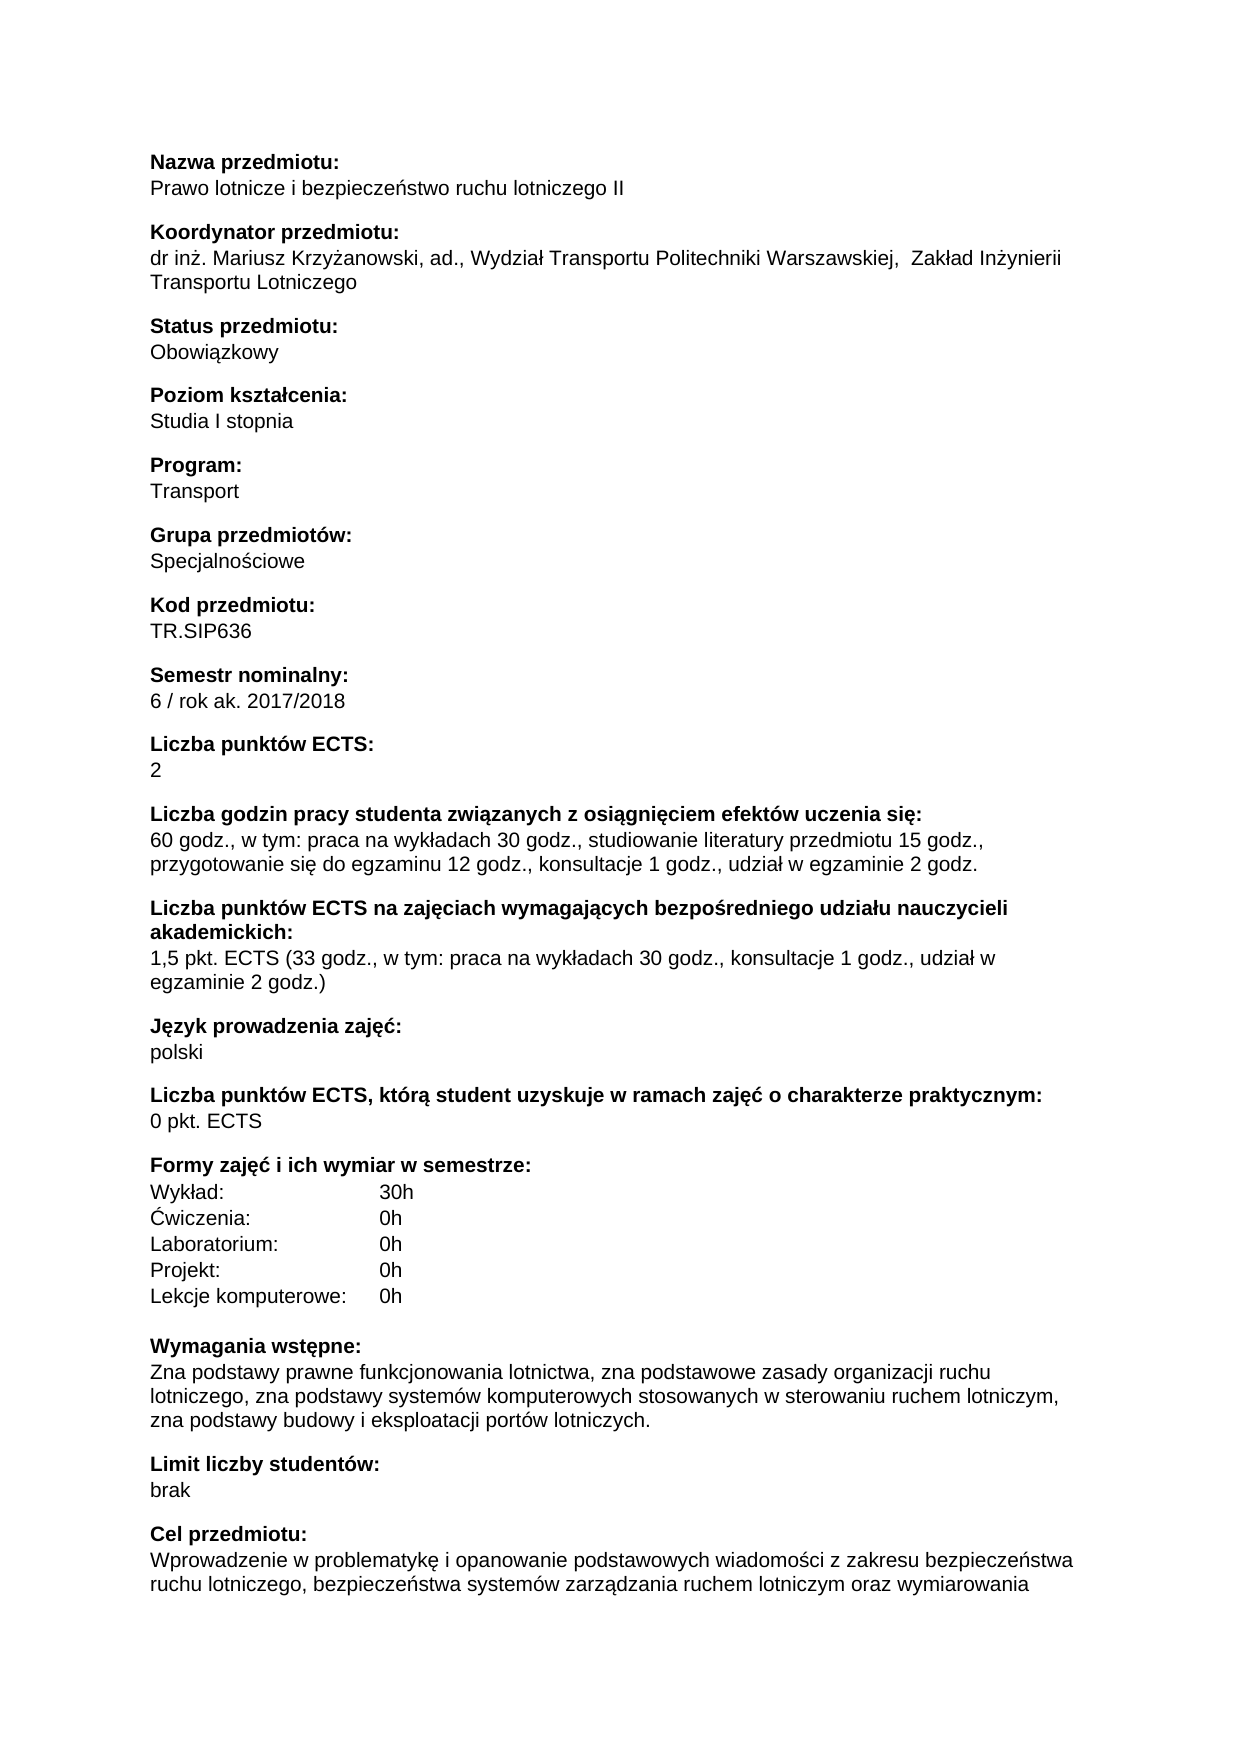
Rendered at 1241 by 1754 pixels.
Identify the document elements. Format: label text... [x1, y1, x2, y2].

text Język prowadzenia zajęć: [150, 1013, 1090, 1037]
text 6 / rok ak. 2017/2018 [150, 688, 1090, 712]
text Status przedmiotu: [150, 313, 1090, 337]
text brak [150, 1478, 1090, 1502]
text Liczba punktów ECTS, którą student uzyskuje w ramach zajęć o charakterze praktycznym: [150, 1083, 1090, 1107]
table_cell Laboratorium: [140, 1232, 367, 1256]
table_cell 0h [369, 1256, 597, 1282]
table_cell Lekcje komputerowe: [140, 1284, 367, 1308]
text Liczba punktów ECTS na zajęciach wymagających bezpośredniego udziału nauczycieli akademickich: [150, 896, 1090, 944]
text Wymagania wstępne: [150, 1334, 1090, 1358]
text Poziom kształcenia: [150, 383, 1090, 407]
table_cell 0h [369, 1230, 597, 1256]
text TR.SIP636 [150, 619, 1090, 643]
text Kod przedmiotu: [150, 593, 1090, 617]
text dr inż. Mariusz Krzyżanowski, ad., Wydział Transportu Politechniki Warszawskiej, Zakład Inżynierii Transportu Lotniczego [150, 246, 1090, 294]
text Liczba punktów ECTS: [150, 732, 1090, 756]
text Specjalnościowe [150, 549, 1090, 573]
table_header Wykład: [140, 1180, 367, 1204]
text Koordynator przedmiotu: [150, 220, 1090, 244]
text polski [150, 1039, 1090, 1063]
table_cell Projekt: [140, 1258, 367, 1282]
text Limit liczby studentów: [150, 1452, 1090, 1476]
text Studia I stopnia [150, 409, 1090, 433]
text Grupa przedmiotów: [150, 523, 1090, 547]
text Nazwa przedmiotu: [150, 150, 1090, 174]
text Obowiązkowy [150, 339, 1090, 363]
text Zna podstawy prawne funkcjonowania lotnictwa, zna podstawowe zasady organizacji ruchu lotniczego, zna podstawy systemów komputerowych stosowanych w sterowaniu ruchem lotniczym, zna podstawy budowy i eksploatacji portów lotniczych. [150, 1360, 1090, 1432]
text 1,5 pkt. ECTS (33 godz., w tym: praca na wykładach 30 godz., konsultacje 1 godz., udział w egzaminie 2 godz.) [150, 946, 1090, 994]
table_cell 0h [369, 1282, 597, 1308]
text Semestr nominalny: [150, 662, 1090, 686]
text 0 pkt. ECTS [150, 1109, 1090, 1133]
text 60 godz., w tym: praca na wykładach 30 godz., studiowanie literatury przedmiotu 15 godz., przygotowanie się do egzaminu 12 godz., konsultacje 1 godz., udział w egzaminie 2 godz. [150, 828, 1090, 876]
text Liczba godzin pracy studenta związanych z osiągnięciem efektów uczenia się: [150, 802, 1090, 826]
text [150, 1547, 1090, 1595]
text Prawo lotnicze i bezpieczeństwo ruchu lotniczego II [150, 176, 1090, 200]
table_cell 0h [369, 1204, 597, 1230]
text 2 [150, 758, 1090, 782]
text Formy zajęć i ich wymiar w semestrze: [150, 1153, 1090, 1177]
text Transport [150, 479, 1090, 503]
text Cel przedmiotu: [150, 1521, 1090, 1545]
table_header 30h [369, 1180, 597, 1204]
table_cell Ćwiczenia: [140, 1206, 367, 1230]
text Program: [150, 453, 1090, 477]
